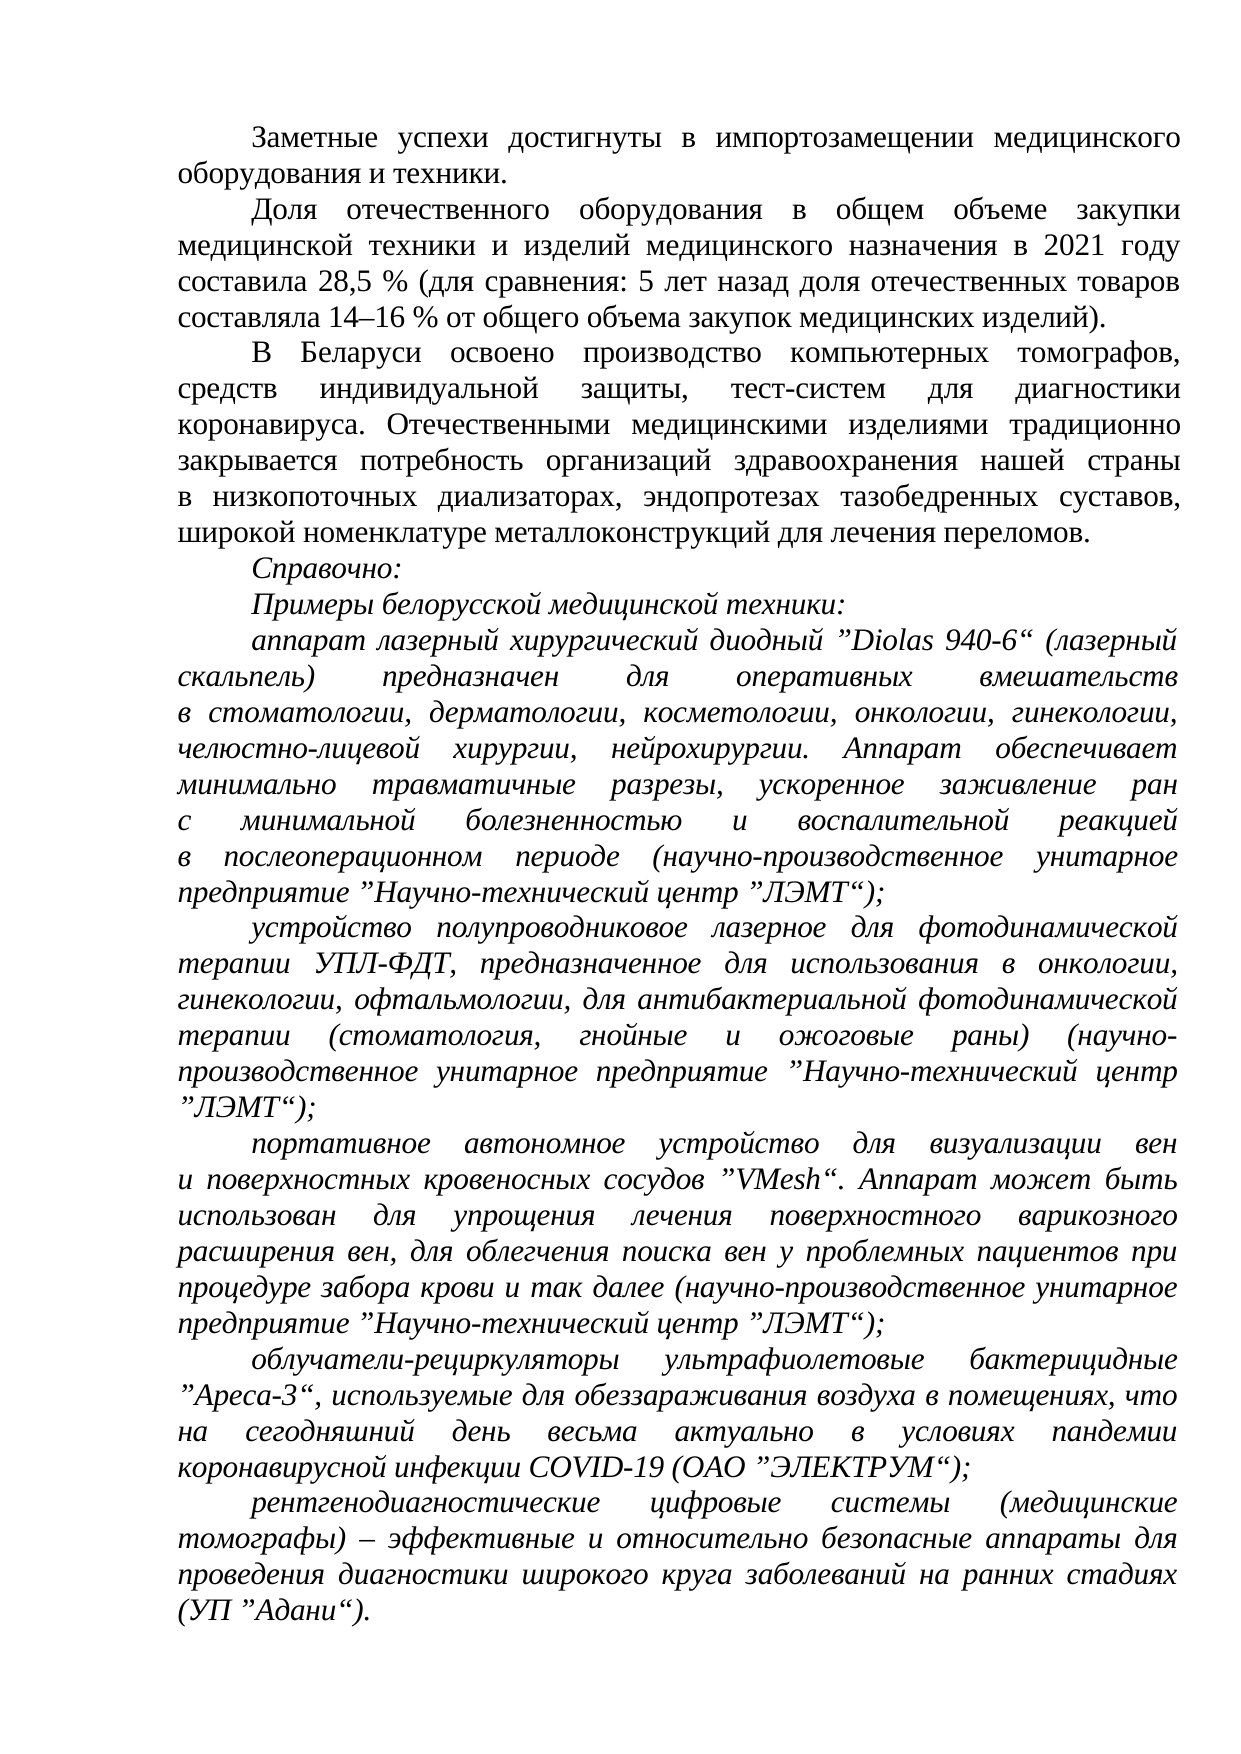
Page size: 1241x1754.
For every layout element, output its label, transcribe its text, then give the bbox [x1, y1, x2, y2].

text аппарат лазерный хирургический диодный ”Diolas 940-6“ (лазерный скальпель) предназначен для оперативных вмешательств в стоматологии, дерматологии, косметологии, онкологии, гинекологии, челюстно-лицевой хирургии, нейрохирургии. Аппарат обеспечивает минимально травматичные разрезы, ускоренное заживление ран с минимальной болезненностью и воспалительной реакцией в послеоперационном периоде (научно-производственное унитарное предприятие ”Научно-технический центр ”ЛЭМТ“); [177, 621, 1181, 909]
text облучатели-рециркуляторы ультрафиолетовые бактерицидные ”Ареса-3“, используемые для обеззараживания воздуха в помещениях, что на сегодняшний день весьма актуально в условиях пандемии коронавирусной инфекции COVID-19 (ОАО ”ЭЛЕКТРУМ“); [177, 1340, 1181, 1484]
text Справочно: [177, 549, 1181, 585]
text Примеры белорусской медицинской техники: [177, 585, 1181, 621]
text Заметные успехи достигнуты в импортозамещении медицинского оборудования и техники. [177, 118, 1181, 190]
text Доля отечественного оборудования в общем объеме закупки медицинской техники и изделий медицинского назначения в 2021 году составила 28,5 % (для сравнения: 5 лет назад доля отечественных товаров составляла 14–16 % от общего объема закупок медицинских изделий). [177, 190, 1181, 334]
text В Беларуси освоено производство компьютерных томографов, средств индивидуальной защиты, тест-систем для диагностики коронавируса. Отечественными медицинскими изделиями традиционно закрывается потребность организаций здравоохранения нашей страны в низкопоточных диализаторах, эндопротезах тазобедренных суставов, широкой номенклатуре металлоконструкций для лечения переломов. [177, 334, 1181, 549]
text портативное автономное устройство для визуализации вен и поверхностных кровеносных сосудов ”VMesh“. Аппарат может быть использован для упрощения лечения поверхностного варикозного расширения вен, для облегчения поиска вен у проблемных пациентов при процедуре забора крови и так далее (научно-производственное унитарное предприятие ”Научно-технический центр ”ЛЭМТ“); [177, 1124, 1181, 1340]
text рентгенодиагностические цифровые системы (медицинские томографы) – эффективные и относительно безопасные аппараты для проведения диагностики широкого круга заболеваний на ранних стадиях (УП ”Адани“). [177, 1484, 1181, 1627]
text устройство полупроводниковое лазерное для фотодинамической терапии УПЛ-ФДТ, предназначенное для использования в онкологии, гинекологии, офтальмологии, для антибактериальной фотодинамической терапии (стоматология, гнойные и ожоговые раны) (научно-производственное унитарное предприятие ”Научно-технический центр ”ЛЭМТ“); [177, 909, 1181, 1124]
